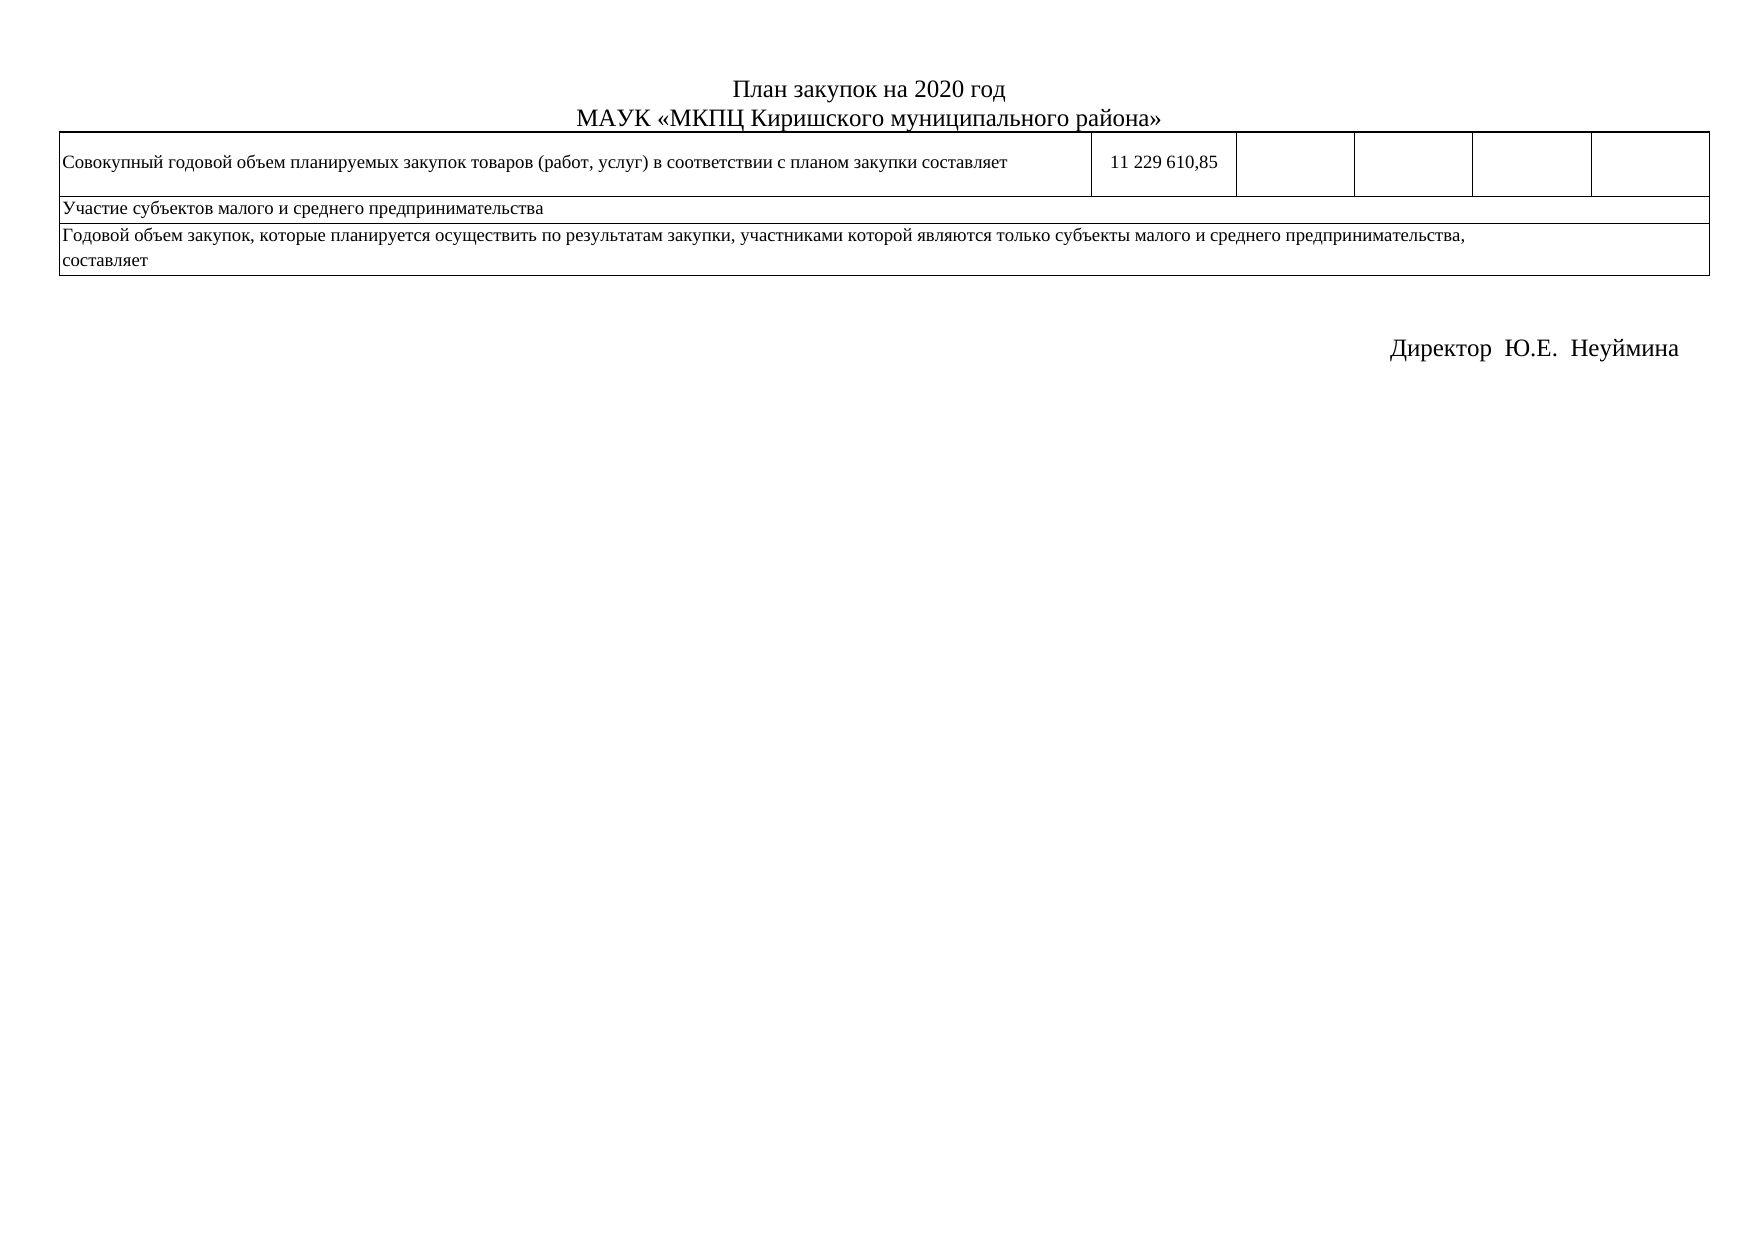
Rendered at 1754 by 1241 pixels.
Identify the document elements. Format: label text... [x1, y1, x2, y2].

table_cell [1355, 133, 1472, 196]
table_cell 11 229 610,85 [1092, 133, 1236, 196]
table_cell [1592, 133, 1709, 196]
table_cell [1237, 133, 1354, 196]
table_cell Годовой объем закупок, которые планируется осуществить по результатам закупки, участниками которой являются только субъекты малого и среднего предпринимательства, составляет [60, 224, 1709, 275]
text Директор Ю.Е. Неуймина [59, 333, 1679, 362]
table_cell Совокупный годовой объем планируемых закупок товаров (работ, услуг) в соответствии с планом закупки составляет [60, 133, 1091, 196]
table_cell [1473, 133, 1591, 196]
table_cell Участие субъектов малого и среднего предпринимательства [60, 197, 1709, 223]
